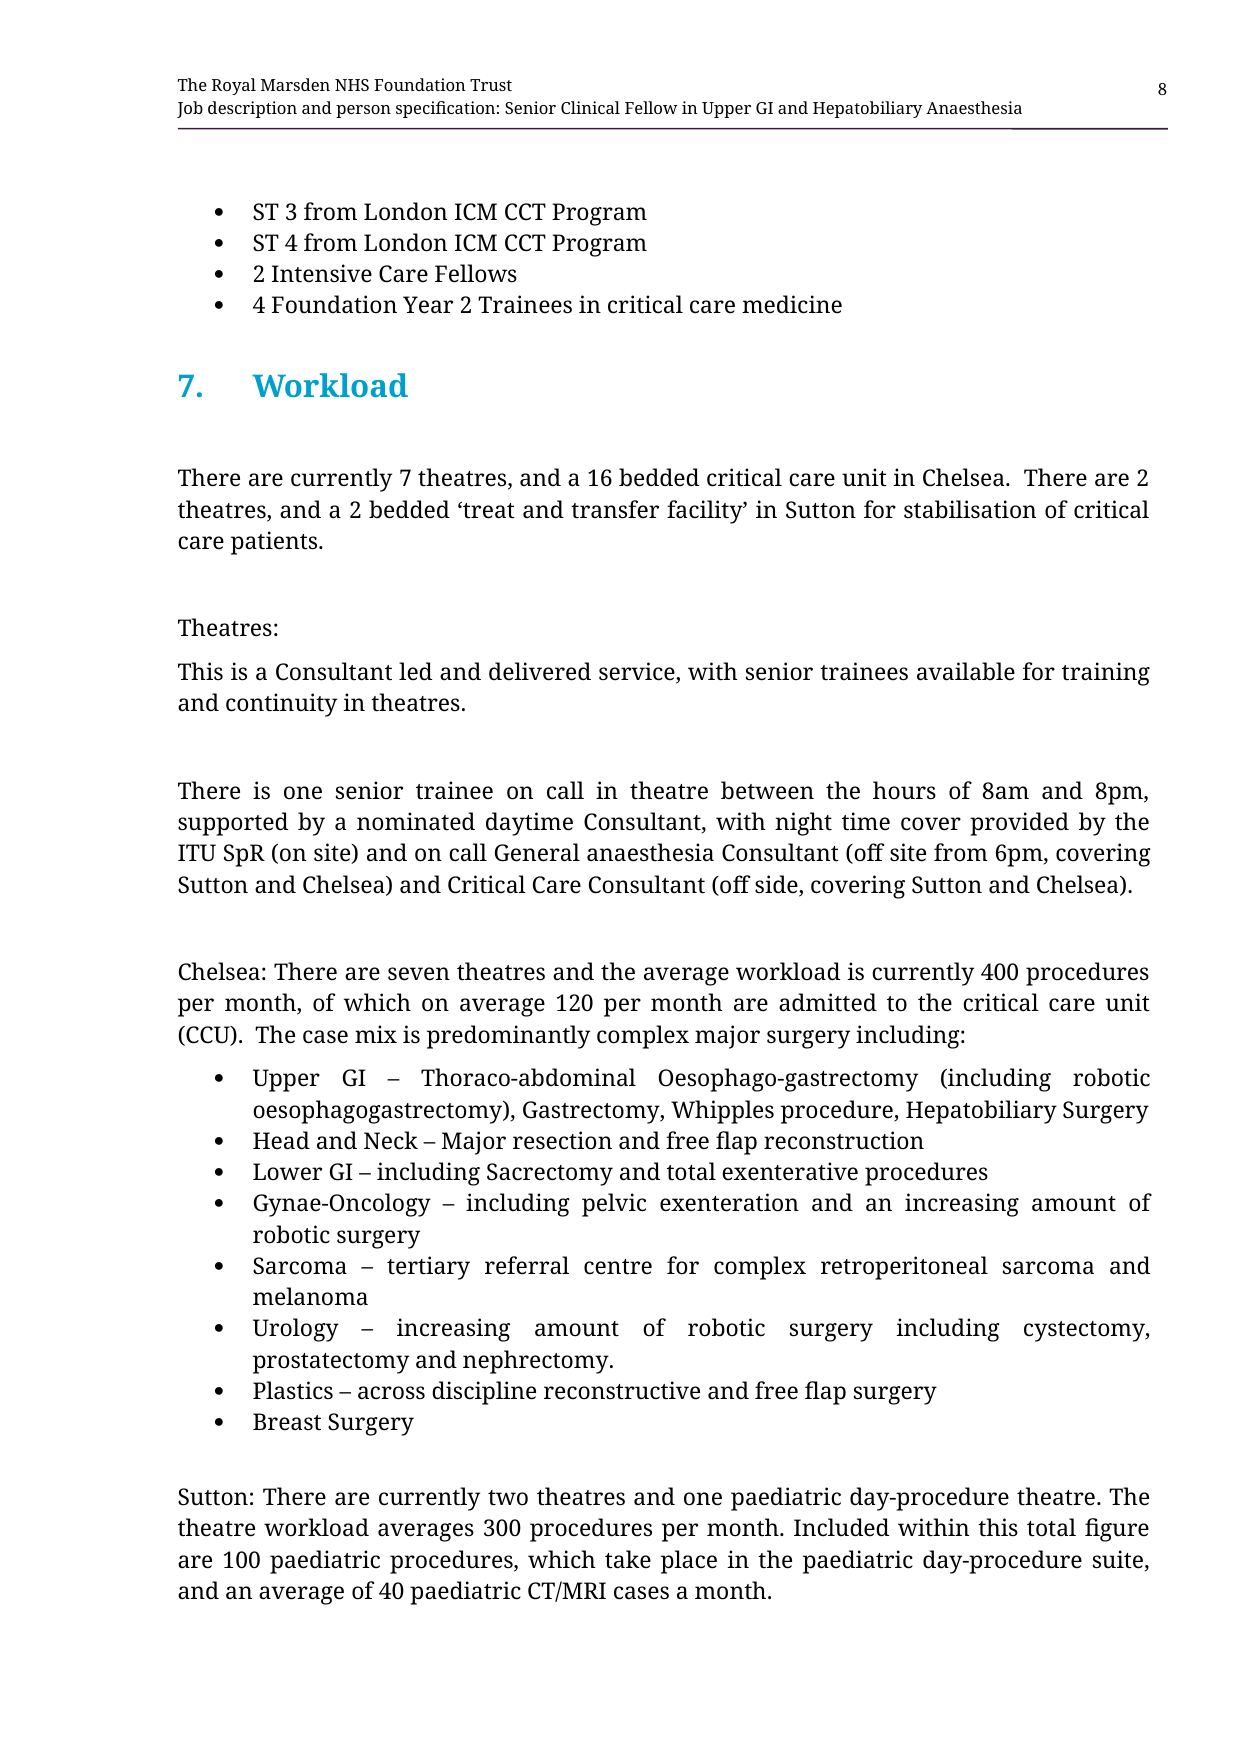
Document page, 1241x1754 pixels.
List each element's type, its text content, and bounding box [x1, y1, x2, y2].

list Plastics – across discipline reconstructive and free flap surgery [215, 1375, 1152, 1406]
text Sutton: There are currently two theatres and one paediatric day-procedure theatre. The theatre workload averages 300 procedures per month. Included within this total figure are 100 paediatric procedures, which take place in the paediatric day-procedure suite, and an average of 40 paediatric CT/MRI cases a month. [177, 1481, 1152, 1606]
list Upper GI – Thoraco-abdominal Oesophago-gastrectomy (including robotic oesophagogastrectomy), Gastrectomy, Whipples procedure, Hepatobiliary Surgery [215, 1062, 1152, 1125]
list ST 4 from London ICM CCT Program [215, 227, 1152, 258]
list Gynae-Oncology – including pelvic exenteration and an increasing amount of robotic surgery [215, 1187, 1152, 1250]
text There are currently 7 theatres, and a 16 bedded critical care unit in Chelsea. There are 2 theatres, and a 2 bedded ‘treat and transfer facility’ in Sutton for stabilisation of critical care patients. [177, 462, 1152, 556]
list Lower GI – including Sacrectomy and total exenterative procedures [215, 1156, 1152, 1187]
text Theatres: [177, 612, 1152, 643]
text Chelsea: There are seven theatres and the average workload is currently 400 procedures per month, of which on average 120 per month are admitted to the critical care unit (CCU). The case mix is predominantly complex major surgery including: [177, 956, 1152, 1050]
list Head and Neck – Major resection and free flap reconstruction [215, 1125, 1152, 1156]
list Breast Surgery [215, 1406, 1152, 1437]
title Workload [177, 364, 1152, 407]
list 4 Foundation Year 2 Trainees in critical care medicine [215, 289, 1152, 320]
list Urology – increasing amount of robotic surgery including cystectomy, prostatectomy and nephrectomy. [215, 1312, 1152, 1375]
text This is a Consultant led and delivered service, with senior trainees available for training and continuity in theatres. [177, 656, 1152, 718]
list ST 3 from London ICM CCT Program [215, 195, 1152, 227]
list Sarcoma – tertiary referral centre for complex retroperitoneal sarcoma and melanoma [215, 1250, 1152, 1312]
list 2 Intensive Care Fellows [215, 258, 1152, 289]
text There is one senior trainee on call in theatre between the hours of 8am and 8pm, supported by a nominated daytime Consultant, with night time cover provided by the ITU SpR (on site) and on call General anaesthesia Consultant (off site from 6pm, covering Sutton and Chelsea) and Critical Care Consultant (off side, covering Sutton and Chelsea). [177, 775, 1152, 900]
